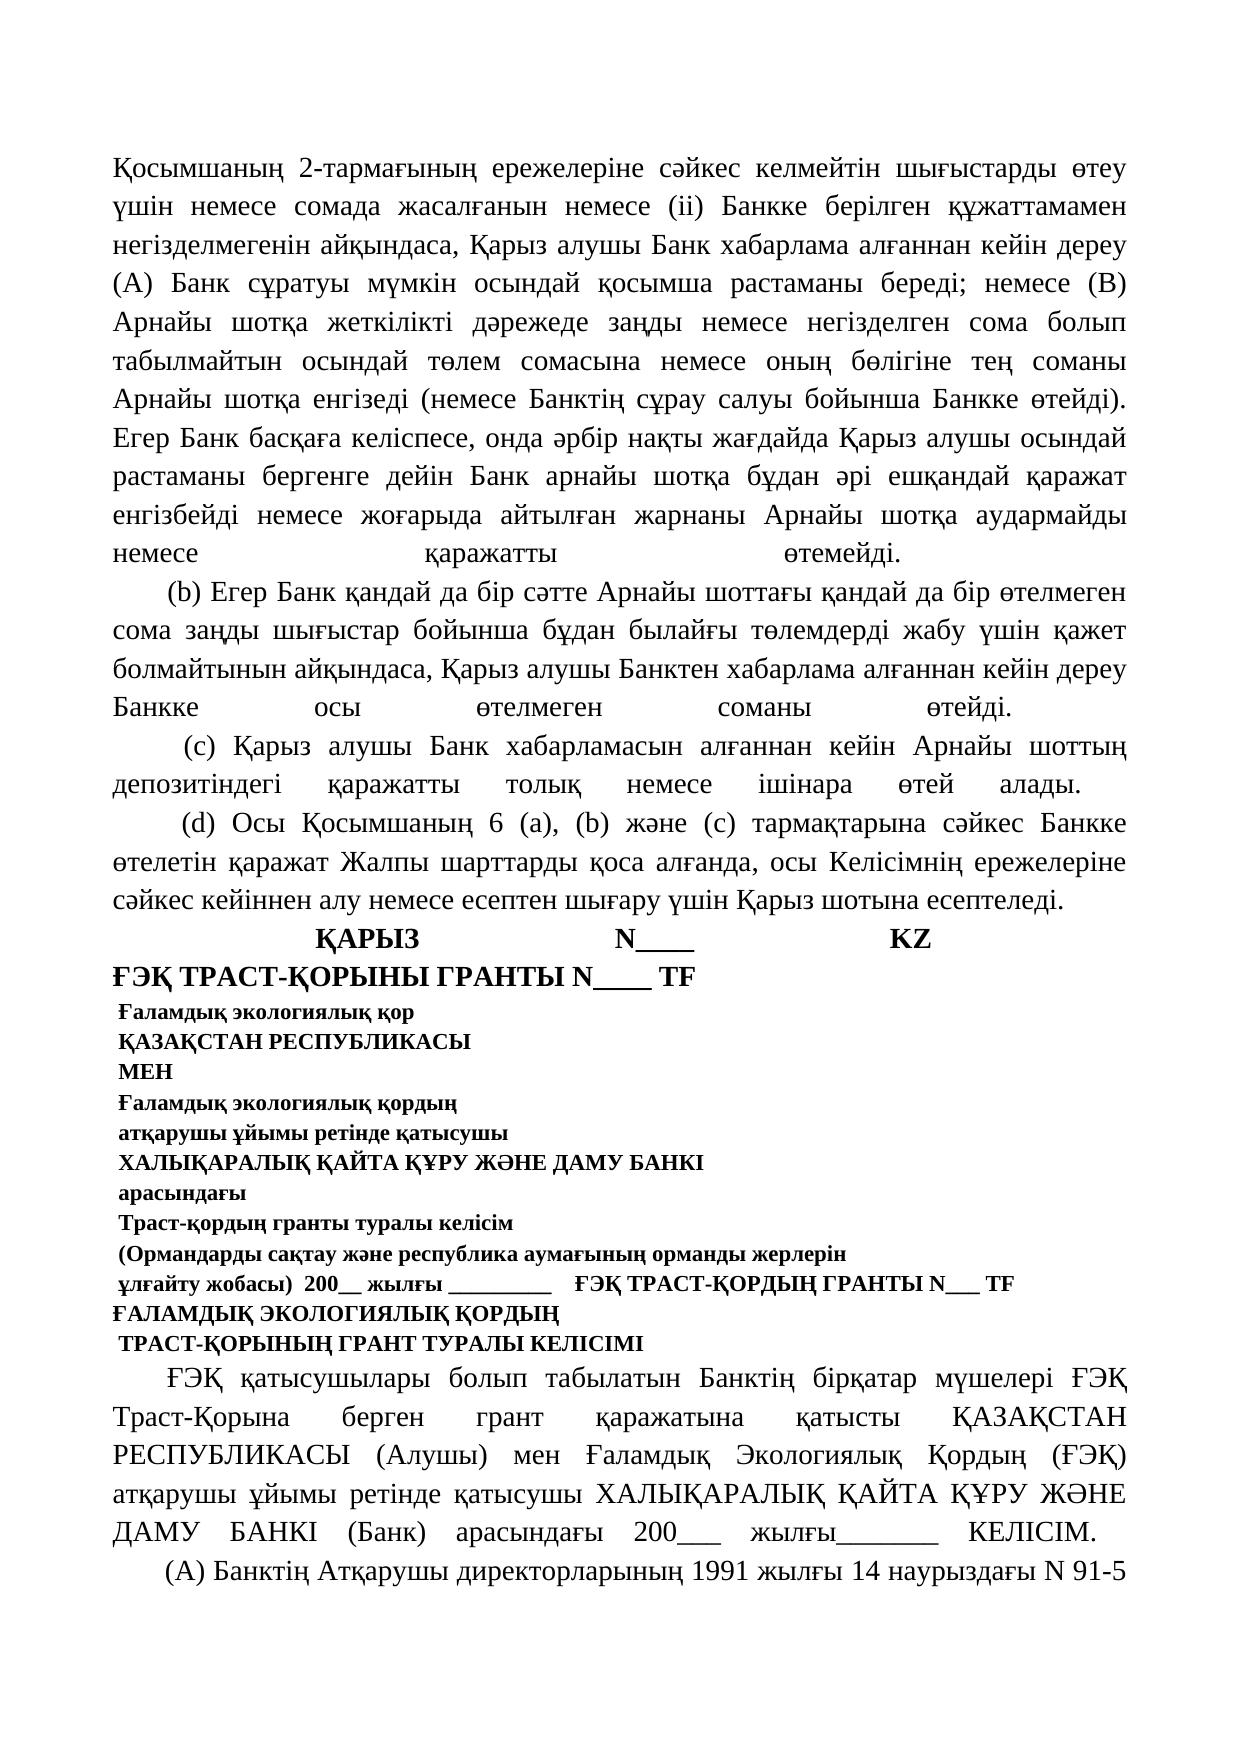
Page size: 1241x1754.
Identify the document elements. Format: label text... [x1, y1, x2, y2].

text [112, 1360, 1128, 1587]
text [112, 150, 1128, 916]
text ҚАРЫЗ N____ KZ ҒЭҚ ТРАСТ-ҚОРЫНЫ ГРАНТЫ N____ TF [112, 921, 1128, 993]
text Ғаламдық экологиялық қор ҚАЗАҚСТАН РЕСПУБЛИКАСЫ МЕН Ғаламдық экологиялық қордың атқарушы ұйымы ретiнде қатысушы ХАЛЫҚАРАЛЫҚ ҚАЙТА ҚҰРУ ЖӘНЕ ДАМУ БАНКI арасындағы Траст-қордың гранты туралы келiсiм (Ормандарды сақтау және республика аумағының орманды жерлерiн ұлғайту жобасы) 200__ жылғы _________ ҒЭҚ ТРАСТ-ҚОРДЫҢ ГРАНТЫ N___ TF ҒАЛАМДЫҚ ЭКОЛОГИЯЛЫҚ ҚОРДЫҢ ТРАСТ-ҚОРЫНЫҢ ГРАНТ ТУРАЛЫ КЕЛIСIМI [112, 998, 1128, 1357]
